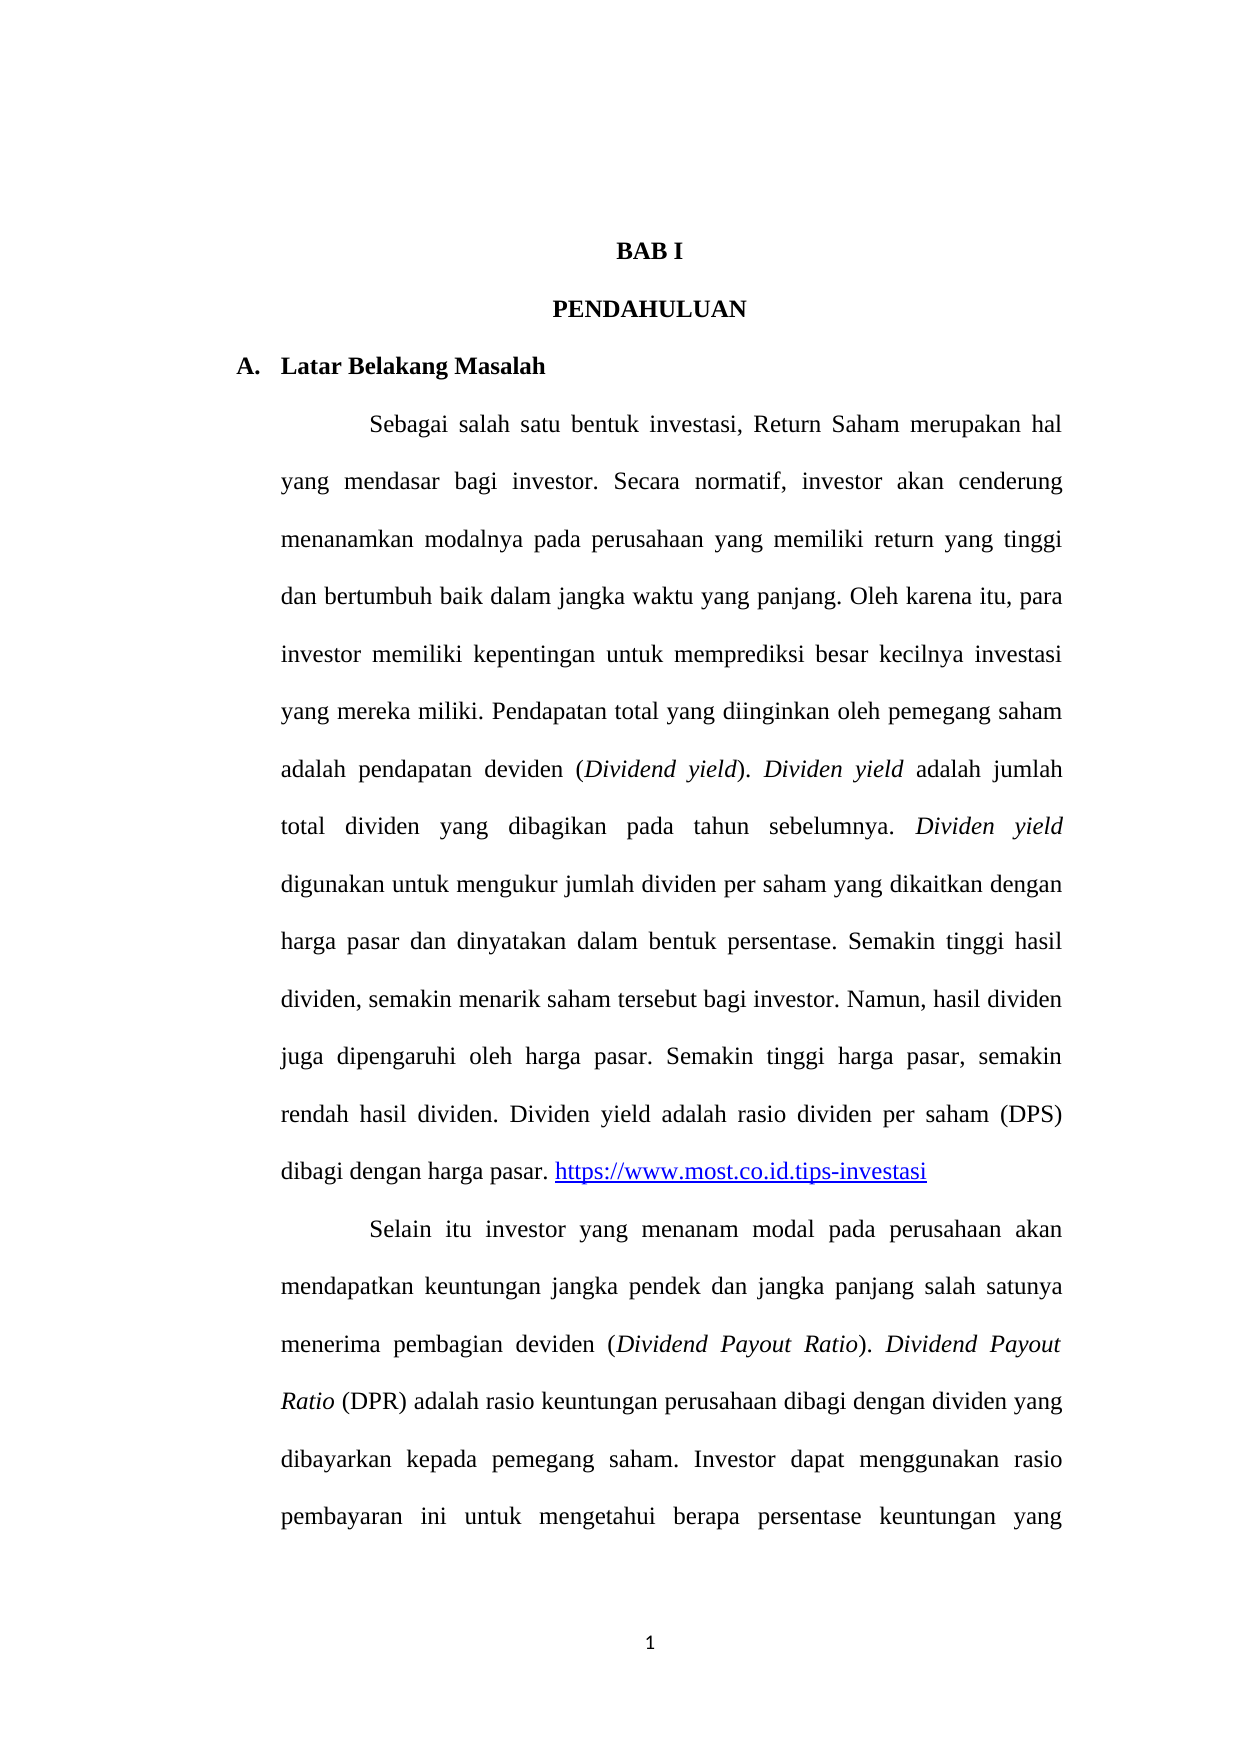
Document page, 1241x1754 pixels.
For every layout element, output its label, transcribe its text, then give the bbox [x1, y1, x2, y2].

text Sebagai salah satu bentuk investasi, Return Saham merupakan hal yang mendasar bagi investor. Secara normatif, investor akan cenderung menanamkan modalnya pada perusahaan yang memiliki return yang tinggi dan bertumbuh baik dalam jangka waktu yang panjang. Oleh karena itu, para investor memiliki kepentingan untuk memprediksi besar kecilnya investasi yang mereka miliki. Pendapatan total yang diinginkan oleh pemegang saham adalah pendapatan deviden (Dividend yield). Dividen yield adalah jumlah total dividen yang dibagikan pada tahun sebelumnya. Dividen yield digunakan untuk mengukur jumlah dividen per saham yang dikaitkan dengan harga pasar dan dinyatakan dalam bentuk persentase. Semakin tinggi hasil dividen, semakin menarik saham tersebut bagi investor. Namun, hasil dividen juga dipengaruhi oleh harga pasar. Semakin tinggi harga pasar, semakin rendah hasil dividen. Dividen yield adalah rasio dividen per saham (DPS) dibagi dengan harga pasar. https://www.most.co.id.tips-investasi [281, 409, 1063, 1185]
text BAB I [236, 236, 1063, 265]
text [281, 1214, 1063, 1530]
text PENDAHULUAN [236, 294, 1063, 322]
list Latar Belakang Masalah [236, 351, 1063, 380]
